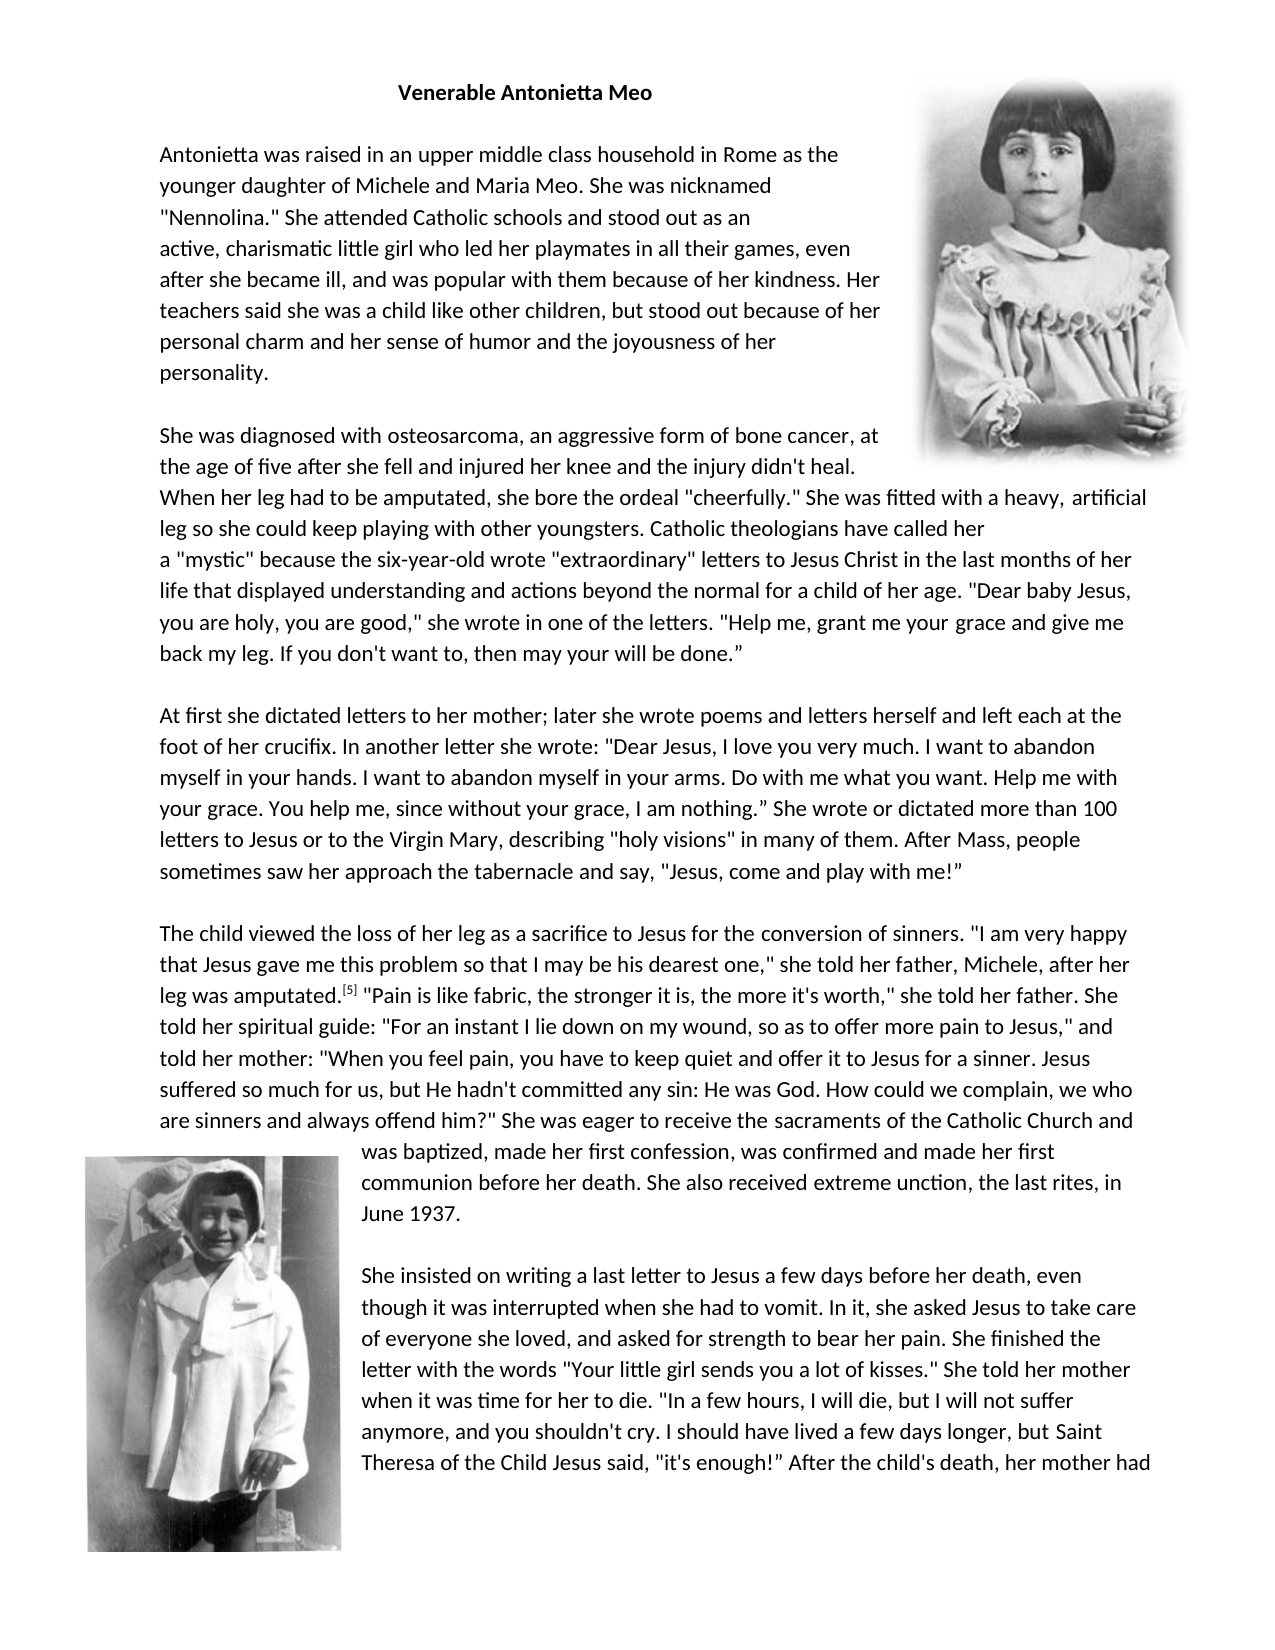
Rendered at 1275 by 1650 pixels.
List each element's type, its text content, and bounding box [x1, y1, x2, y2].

text The child viewed the loss of her leg as a sacrifice to Jesus for the conversion of sinners. "I am very happy that Jesus gave me this problem so that I may be his dearest one," she told her father, Michele, after her leg was amputated.[5] "Pain is like fabric, the stronger it is, the more it's worth," she told her father. She told her spiritual guide: "For an instant I lie down on my wound, so as to offer more pain to Jesus," and told her mother: "When you feel pain, you have to keep quiet and offer it to Jesus for a sinner. Jesus suffered so much for us, but He hadn't committed any sin: He was God. How could we complain, we who are sinners and always offend him?" She was eager to receive the sacraments of the Catholic Church and was baptized, made her first confession, was confirmed and made her first communion before her death. She also received extreme unction, the last rites, in June 1937. [159, 916, 1153, 1227]
picture [84, 1156, 343, 1548]
picture [939, 104, 1162, 441]
text Venerable Antonietta Meo [159, 75, 1153, 106]
text She was diagnosed with osteosarcoma, an aggressive form of bone cancer, at the age of five after she fell and injured her knee and the injury didn't heal. When her leg had to be amputated, she bore the ordeal "cheerfully." She was fitted with a heavy, artificial leg so she could keep playing with other youngsters. Catholic theologians have called her a "mystic" because the six-year-old wrote "extraordinary" letters to Jesus Christ in the last months of her life that displayed understanding and actions beyond the normal for a child of her age. "Dear baby Jesus, you are holy, you are good," she wrote in one of the letters. "Help me, grant me your grace and give me back my leg. If you don't want to, then may your will be done.” [159, 418, 1153, 667]
text Antonietta was raised in an upper middle class household in Rome as the younger daughter of Michele and Maria Meo. She was nicknamed "Nennolina." She attended Catholic schools and stood out as an active, charismatic little girl who led her playmates in all their games, even after she became ill, and was popular with them because of her kindness. Her teachers said she was a child like other children, but stood out because of her personal charm and her sense of humor and the joyousness of her personality. [159, 137, 913, 386]
text At first she dictated letters to her mother; later she wrote poems and letters herself and left each at the foot of her crucifix. In another letter she wrote: "Dear Jesus, I love you very much. I want to abandon myself in your hands. I want to abandon myself in your arms. Do with me what you want. Help me with your grace. You help me, since without your grace, I am nothing.” She wrote or dictated more than 100 letters to Jesus or to the Virgin Mary, describing "holy visions" in many of them. After Mass, people sometimes saw her approach the tabernacle and say, "Jesus, come and play with me!” [159, 698, 1153, 885]
